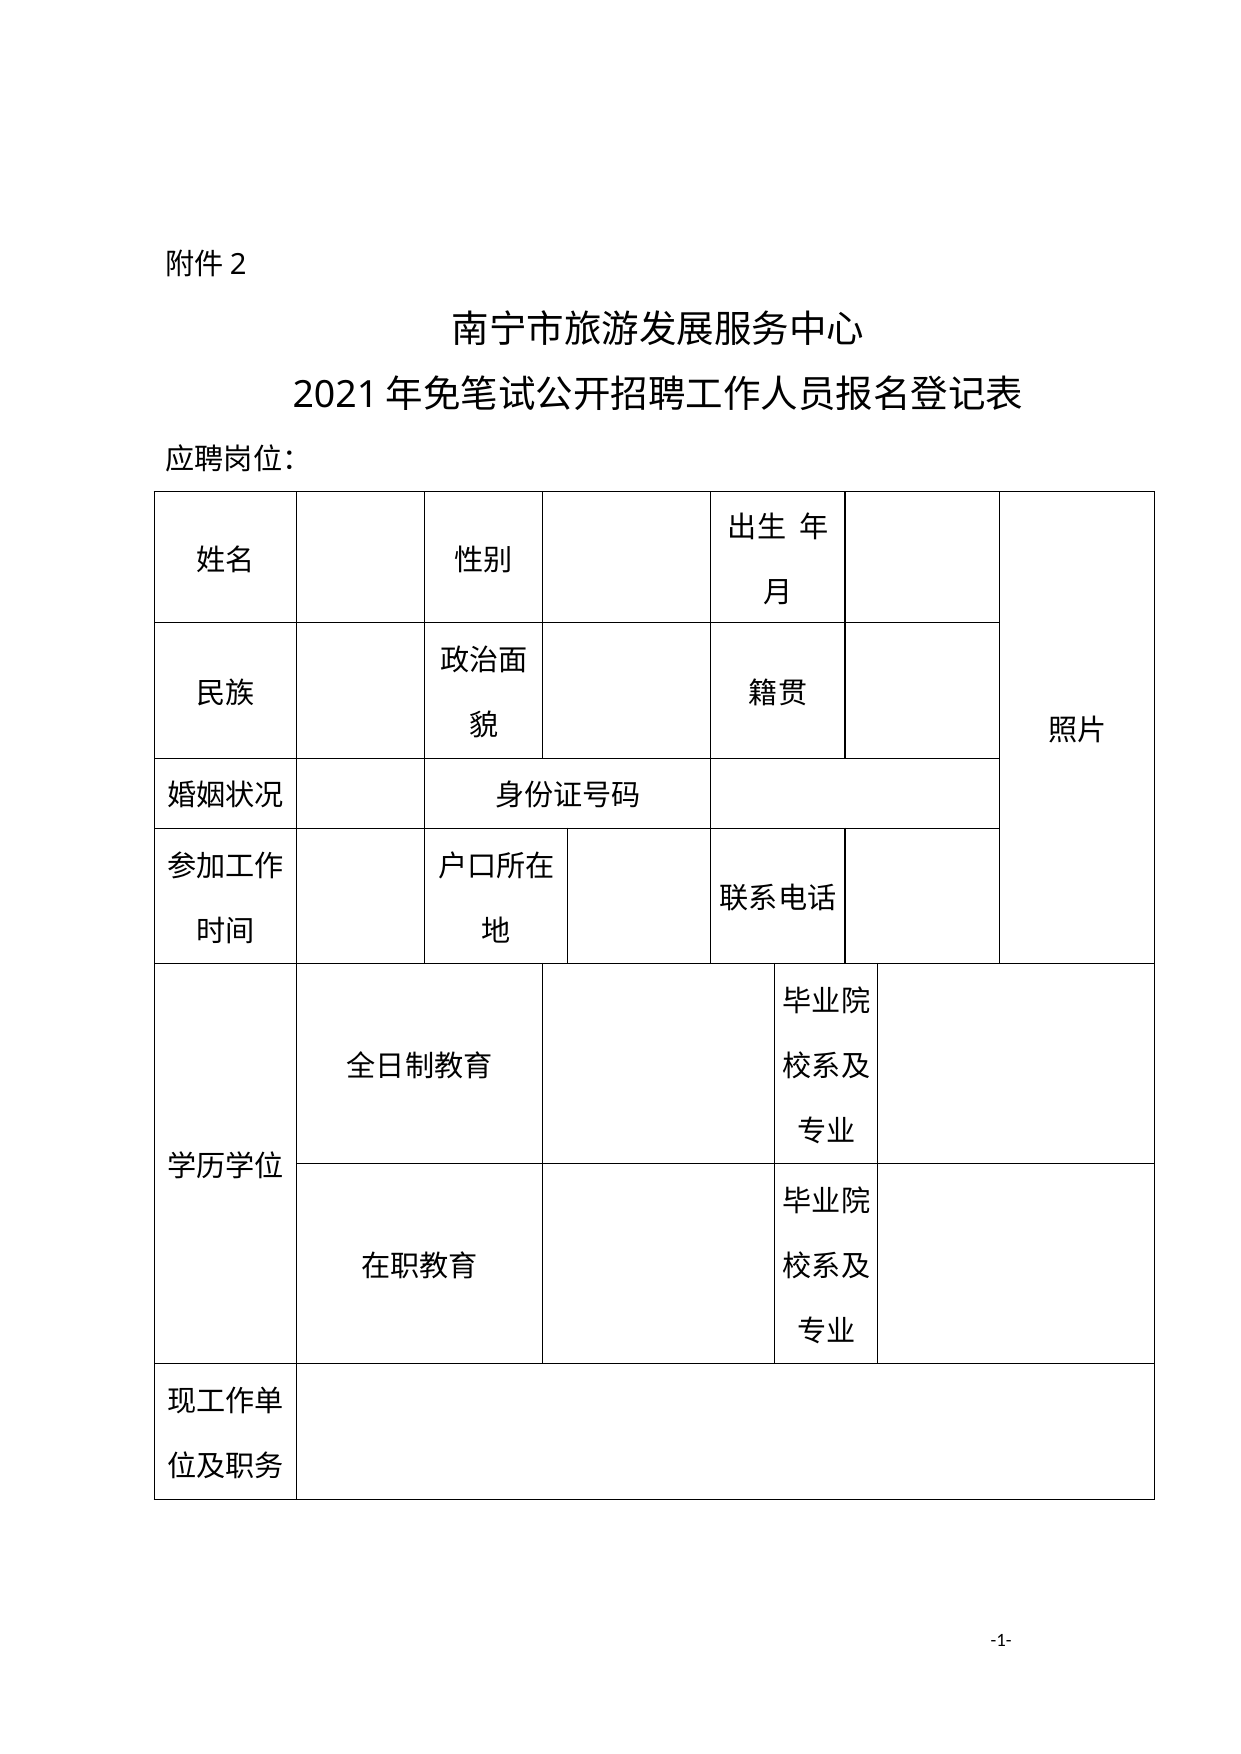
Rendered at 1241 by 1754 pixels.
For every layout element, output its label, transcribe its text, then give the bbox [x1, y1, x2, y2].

table_cell [297, 1364, 1154, 1498]
table_cell 毕业院校系及专业 [775, 964, 877, 1163]
table_cell [878, 1164, 1154, 1363]
table_header [543, 492, 710, 622]
text 附件2 [157, 227, 1083, 294]
table_cell 参加工作 时间 [155, 829, 296, 963]
table_cell [543, 964, 774, 1163]
table_cell 籍贯 [711, 623, 844, 757]
table_cell 现工作单位及职务 [155, 1364, 296, 1498]
text 应聘岗位： [157, 424, 1083, 491]
table_cell [878, 964, 1154, 1163]
table_header 照片 [1000, 492, 1154, 963]
text 南宁市旅游发展服务中心 [165, 294, 1075, 359]
table_header [297, 492, 424, 622]
table_cell 民族 [155, 623, 296, 757]
table_header 出生 年月 [711, 492, 844, 622]
table_cell [297, 759, 424, 828]
table_cell 在职教育 [297, 1164, 542, 1363]
table_cell [543, 1164, 774, 1363]
table_cell [711, 759, 999, 828]
table_cell 户口所在地 [425, 829, 567, 963]
table_cell 婚姻状况 [155, 759, 296, 828]
table_cell [568, 829, 710, 963]
table_cell [846, 829, 999, 963]
table_cell 全日制教育 [297, 964, 542, 1163]
table_cell [297, 829, 424, 963]
table_cell 身份证号码 [425, 759, 710, 828]
table_header 姓名 [155, 492, 296, 622]
table_cell 联系电话 [711, 829, 844, 963]
table_cell [543, 623, 710, 757]
table_cell 学历学位 [155, 964, 296, 1363]
table_header [846, 492, 999, 622]
table_cell 毕业院校系及专业 [775, 1164, 877, 1363]
table_header 性别 [425, 492, 542, 622]
table_cell [297, 623, 424, 757]
table_cell [846, 623, 999, 757]
table_cell 政治面貌 [425, 623, 542, 757]
text 2021年免笔试公开招聘工作人员报名登记表 [165, 359, 1075, 424]
